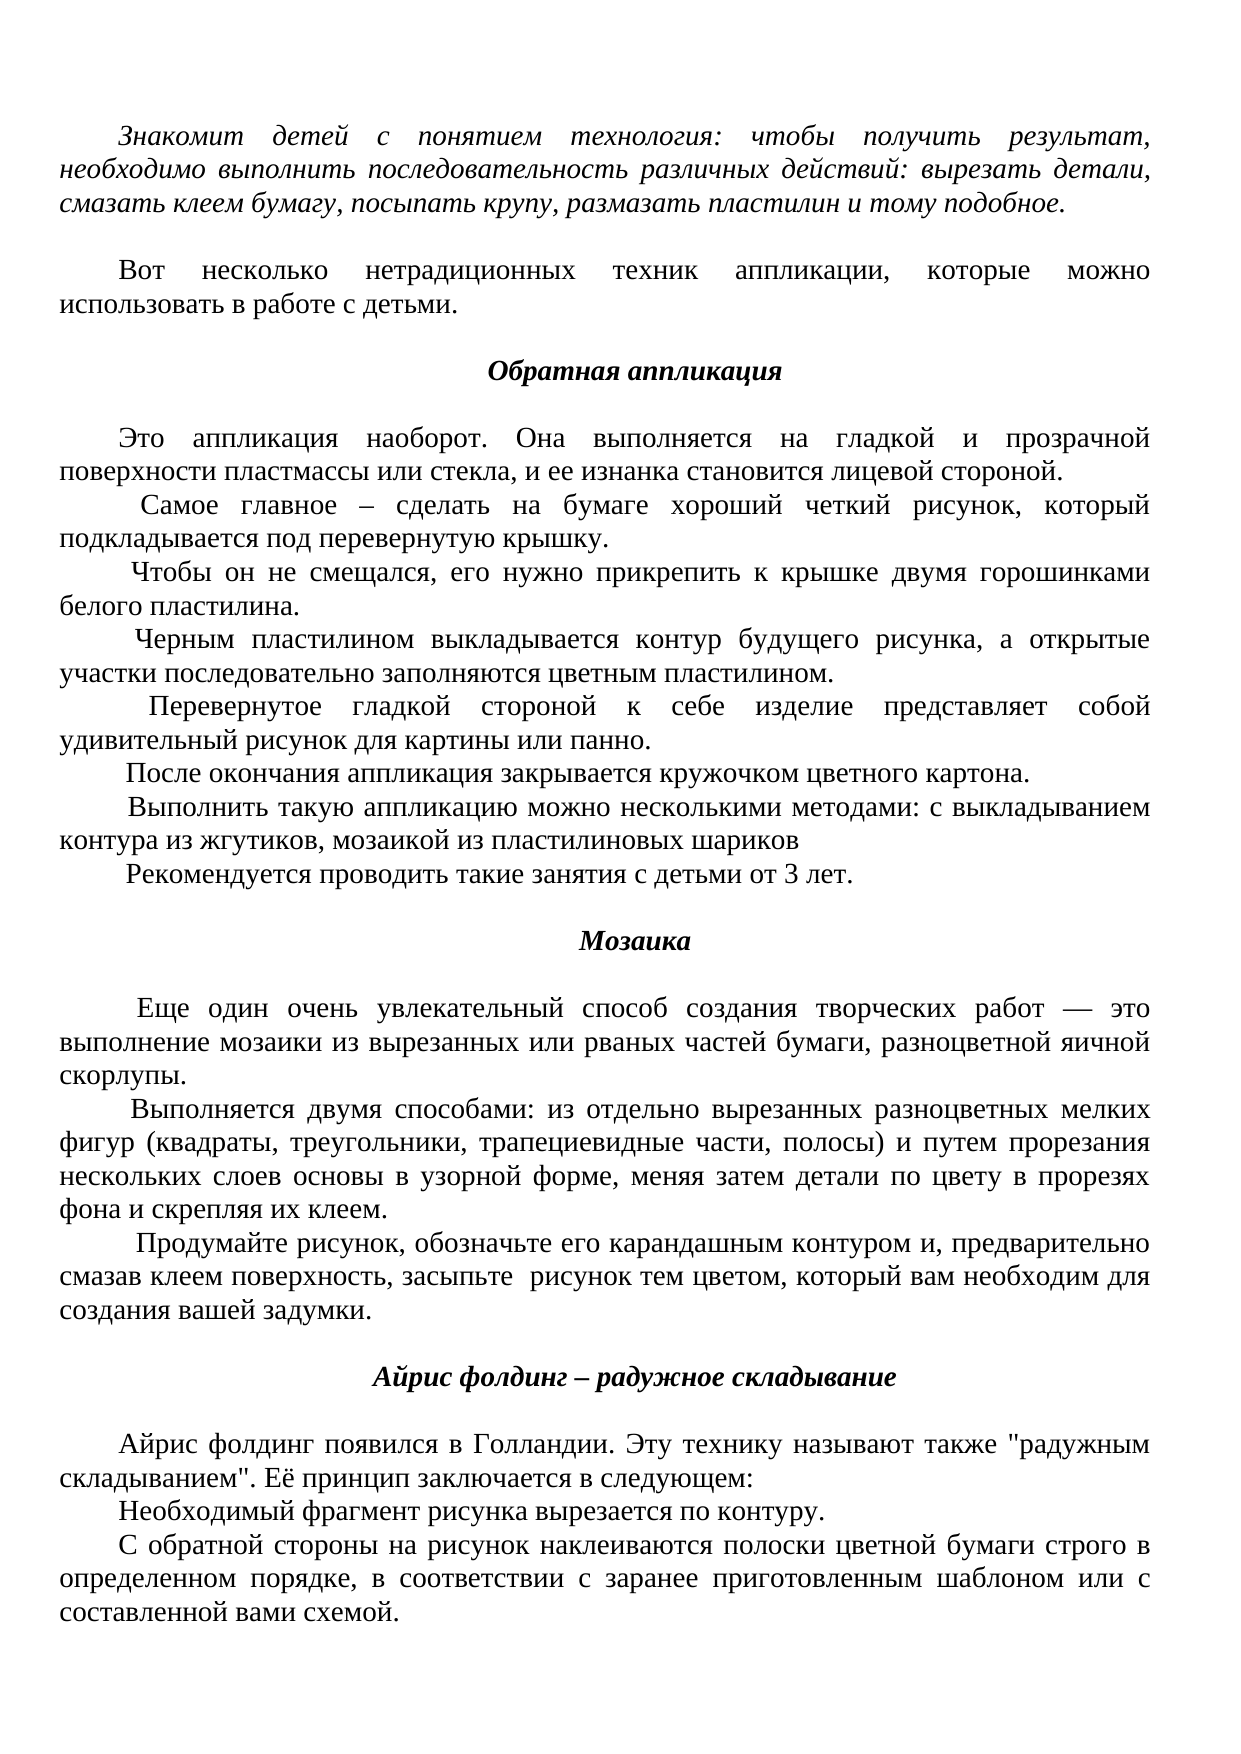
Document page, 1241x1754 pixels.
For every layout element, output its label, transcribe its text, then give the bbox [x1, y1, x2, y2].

text Айрис фолдинг – радужное складывание [59, 1359, 1152, 1393]
text Вот несколько нетрадиционных техник аппликации, которые можно использовать в работе с детьми. [59, 252, 1152, 319]
text Самое главное – сделать на бумаге хороший четкий рисунок, который подкладывается под перевернутую крышку. [59, 487, 1152, 554]
text Еще один очень увлекательный способ создания творческих работ — это выполнение мозаики из вырезанных или рваных частей бумаги, разноцветной яичной скорлупы. [59, 990, 1152, 1091]
text Айрис фолдинг появился в Голландии. Эту технику называют также "радужным складыванием". Её принцип заключается в следующем: [59, 1426, 1152, 1493]
text Черным пластилином выкладывается контур будущего рисунка, а открытые участки последовательно заполняются цветным пластилином. [59, 621, 1152, 688]
text С обратной стороны на рисунок наклеиваются полоски цветной бумаги строго в определенном порядке, в соответствии с заранее приготовленным шаблоном или с составленной вами схемой. [59, 1527, 1152, 1627]
text Перевернутое гладкой стороной к себе изделие представляет собой удивительный рисунок для картины или панно. [59, 688, 1152, 755]
text Обратная аппликация [59, 353, 1152, 386]
text Это аппликация наоборот. Она выполняется на гладкой и прозрачной поверхности пластмассы или стекла, и ее изнанка становится лицевой стороной. [59, 420, 1152, 487]
text Необходимый фрагмент рисунка вырезается по контуру. [59, 1493, 1152, 1527]
text Мозаика [59, 923, 1152, 957]
text После окончания аппликация закрывается кружочком цветного картона. [59, 755, 1152, 789]
text Чтобы он не смещался, его нужно прикрепить к крышке двумя горошинками белого пластилина. [59, 554, 1152, 621]
text Знакомит детей с понятием технология: чтобы получить результат, необходимо выполнить последовательность различных действий: вырезать детали, смазать клеем бумагу, посыпать крупу, размазать пластилин и тому подобное. [59, 118, 1152, 219]
text Выполняется двумя способами: из отдельно вырезанных разноцветных мелких фигур (квадраты, треугольники, трапециевидные части, полосы) и путем прорезания нескольких слоев основы в узорной форме, меняя затем детали по цвету в прорезях фона и скрепляя их клеем. [59, 1091, 1152, 1225]
text Выполнить такую аппликацию можно несколькими методами: с выкладыванием контура из жгутиков, мозаикой из пластилиновых шариков [59, 789, 1152, 856]
text Рекомендуется проводить такие занятия с детьми от 3 лет. [59, 856, 1152, 889]
text Продумайте рисунок, обозначьте его карандашным контуром и, предварительно смазав клеем поверхность, засыпьте рисунок тем цветом, который вам необходим для создания вашей задумки. [59, 1225, 1152, 1326]
